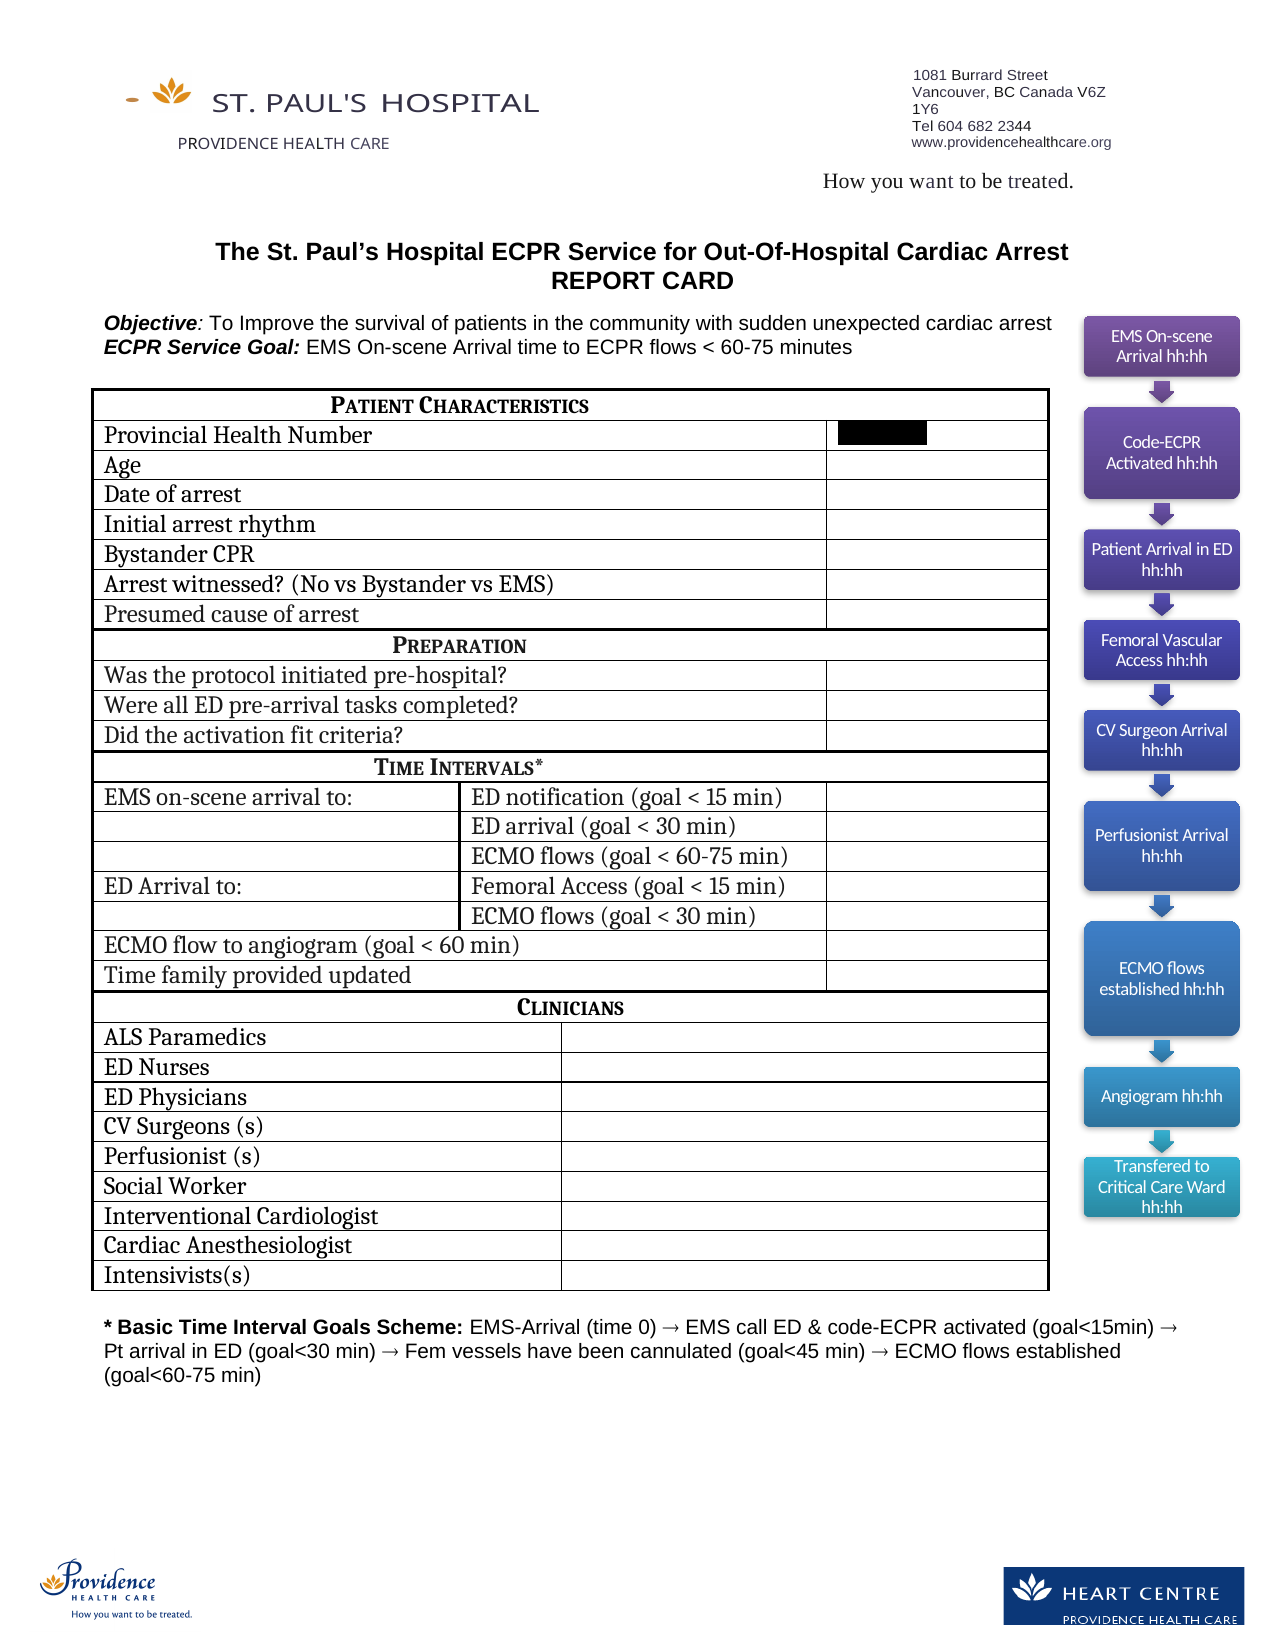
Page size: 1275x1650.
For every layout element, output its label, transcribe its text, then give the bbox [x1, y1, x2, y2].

table_cell [562, 1023, 1047, 1052]
table_cell Clinicians [94, 993, 1047, 1022]
picture [150, 70, 193, 113]
table_cell [562, 1172, 1047, 1201]
table_cell Date of arrest [94, 480, 826, 509]
picture [28, 1548, 202, 1632]
picture [1003, 1567, 1245, 1625]
table_cell Interventional Cardiologist [94, 1202, 561, 1230]
table_cell ALS Paramedics [94, 1023, 561, 1052]
table_cell [827, 451, 1047, 479]
table_cell Social Worker [94, 1172, 561, 1201]
text · ST. PAUL'S HOSPITAL [114, 71, 1181, 120]
table_cell Time family provided updated [94, 961, 826, 990]
table_cell Femoral Access (goal < 15 min) [461, 872, 826, 901]
table_cell [827, 631, 1047, 660]
table_cell ED arrival (goal < 30 min) [461, 812, 826, 841]
text REPORT CARD [103, 266, 1181, 294]
table_cell [827, 872, 1047, 901]
table_cell [562, 1142, 1047, 1171]
text PROVIDENCE HEALTH CARE [177, 133, 1181, 154]
table_cell ECMO flow to angiogram (goal < 60 min) [94, 931, 826, 960]
table_cell Provincial Health Number [94, 421, 826, 449]
table_cell Age [94, 451, 826, 479]
table_cell [94, 842, 458, 871]
table_cell Initial arrest rhythm [94, 510, 826, 539]
table_cell [827, 540, 1047, 569]
table_cell [562, 1231, 1047, 1260]
table_cell [562, 1053, 1047, 1081]
table_cell Did the activation fit criteria? [94, 721, 826, 749]
table_cell [827, 691, 1047, 720]
table_cell [562, 1202, 1047, 1230]
table_cell [827, 931, 1047, 960]
table_header [827, 391, 1047, 420]
table_cell [827, 902, 1047, 930]
table_cell [827, 961, 1047, 990]
table_cell [827, 753, 1047, 781]
table_cell EMS on-scene arrival to: [94, 783, 458, 811]
table_cell [562, 1261, 1047, 1290]
table_cell Perfusionist (s) [94, 1142, 561, 1171]
table_cell 100382427 [827, 421, 1047, 449]
text * Basic Time Interval Goals Scheme: EMS-Arrival (time 0) EMS call ED & code-ECPR activated (goal<15min) Pt arrival in ED (goal<30 min) Fem vessels have been cannulated (goal<45 min) ECMO flows established (goal<60-75 min) [103, 1315, 1181, 1387]
table_cell [827, 510, 1047, 539]
table_cell Bystander CPR [94, 540, 826, 569]
text ECPR Service Goal: EMS On-scene Arrival time to ECPR flows < 60-75 minutes [103, 335, 1078, 359]
table_cell [827, 661, 1047, 690]
table_cell Arrest witnessed? (No vs Bystander vs EMS) [94, 570, 826, 598]
table_cell Cardiac Anesthesiologist [94, 1231, 561, 1260]
table_cell [827, 480, 1047, 509]
text Objective: To Improve the survival of patients in the community with sudden unexpected cardiac arrest [103, 311, 1181, 335]
table_cell [827, 783, 1047, 811]
table_cell Was the protocol initiated pre-hospital? [94, 661, 826, 690]
table_cell ED Nurses [94, 1053, 561, 1081]
table_cell [827, 721, 1047, 749]
table_cell Presumed cause of arrest [94, 600, 826, 628]
table_cell [562, 1112, 1047, 1141]
table_cell Preparation [94, 631, 827, 660]
table_cell CV Surgeons (s) [94, 1112, 561, 1141]
table_cell ED Physicians [94, 1083, 561, 1111]
table_cell Were all ED pre-arrival tasks completed? [94, 691, 826, 720]
table_cell ECMO flows (goal < 30 min) [461, 902, 826, 930]
table_cell ED notification (goal < 15 min) [461, 783, 826, 811]
table_cell [94, 812, 458, 841]
table_cell [827, 570, 1047, 598]
table_cell [562, 1083, 1047, 1111]
table_cell ECMO flows (goal < 60-75 min) [461, 842, 826, 871]
table_header Patient Characteristics [94, 391, 827, 420]
table_cell [94, 902, 458, 930]
table_cell ED Arrival to: [94, 872, 458, 901]
table_cell [827, 600, 1047, 628]
table_cell [827, 842, 1047, 871]
table_cell Time Intervals* [94, 753, 827, 781]
table_cell Intensivists(s) [94, 1261, 561, 1290]
table_cell [827, 812, 1047, 841]
text The St. Paul’s Hospital ECPR Service for Out-Of-Hospital Cardiac Arrest [103, 237, 1181, 266]
